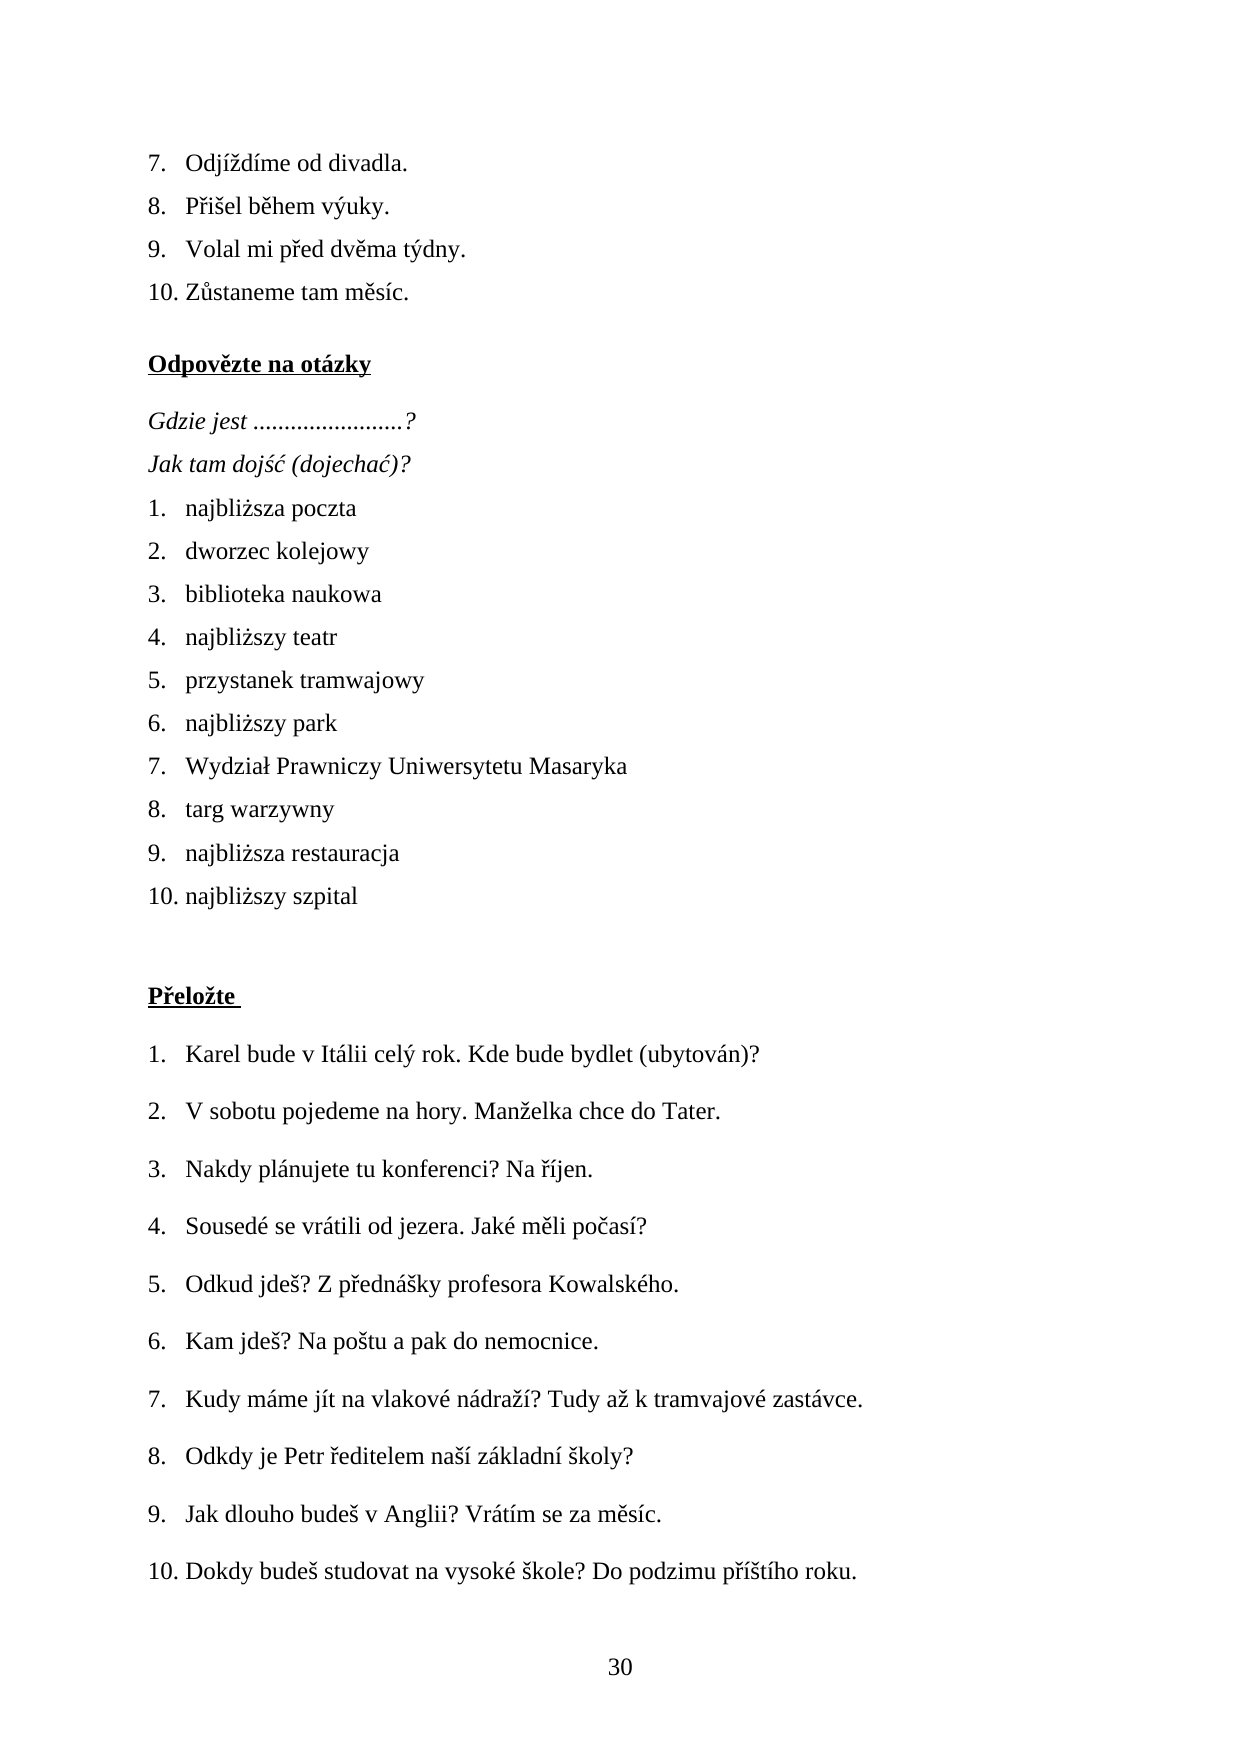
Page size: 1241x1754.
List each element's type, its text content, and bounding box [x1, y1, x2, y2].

list Přišel během výuky. [148, 191, 1093, 219]
list Kudy máme jít na vlakové nádraží? Tudy až k tramvajové zastávce. [148, 1384, 1093, 1413]
list najbliższy teatr [148, 622, 1093, 651]
list Odkdy je Petr ředitelem naší základní školy? [148, 1441, 1093, 1470]
list Odjíždíme od divadla. [148, 148, 1093, 176]
list Odkud jdeš? Z přednášky profesora Kowalského. [148, 1269, 1093, 1298]
list Kam jdeš? Na poštu a pak do nemocnice. [148, 1326, 1093, 1355]
list Wydział Prawniczy Uniwersytetu Masaryka [148, 751, 1093, 780]
list Zůstaneme tam měsíc. [148, 277, 1093, 306]
list targ warzywny [148, 794, 1093, 823]
text Jak tam dojść (dojechać)? [148, 449, 1093, 478]
list dworzec kolejowy [148, 536, 1093, 564]
list Karel bude v Itálii celý rok. Kde bude bydlet (ubytován)? [148, 1039, 1093, 1068]
list przystanek tramwajowy [148, 665, 1093, 694]
list Sousedé se vrátili od jezera. Jaké měli počasí? [148, 1211, 1093, 1240]
text Odpovězte na otázky [148, 349, 1093, 378]
text Gdzie jest ........................? [148, 406, 1093, 435]
list Dokdy budeš studovat na vysoké škole? Do podzimu příštího roku. [148, 1556, 1093, 1585]
list najbliższy szpital [148, 881, 1093, 909]
list Nakdy plánujete tu konferenci? Na říjen. [148, 1154, 1093, 1183]
list najbliższa restauracja [148, 838, 1093, 866]
list biblioteka naukowa [148, 579, 1093, 608]
text Přeložte [148, 981, 1093, 1010]
list najbliższa poczta [148, 493, 1093, 521]
list V sobotu pojedeme na hory. Manželka chce do Tater. [148, 1096, 1093, 1125]
list Volal mi před dvěma týdny. [148, 234, 1093, 263]
list najbliższy park [148, 708, 1093, 737]
list Jak dlouho budeš v Anglii? Vrátím se za měsíc. [148, 1499, 1093, 1528]
